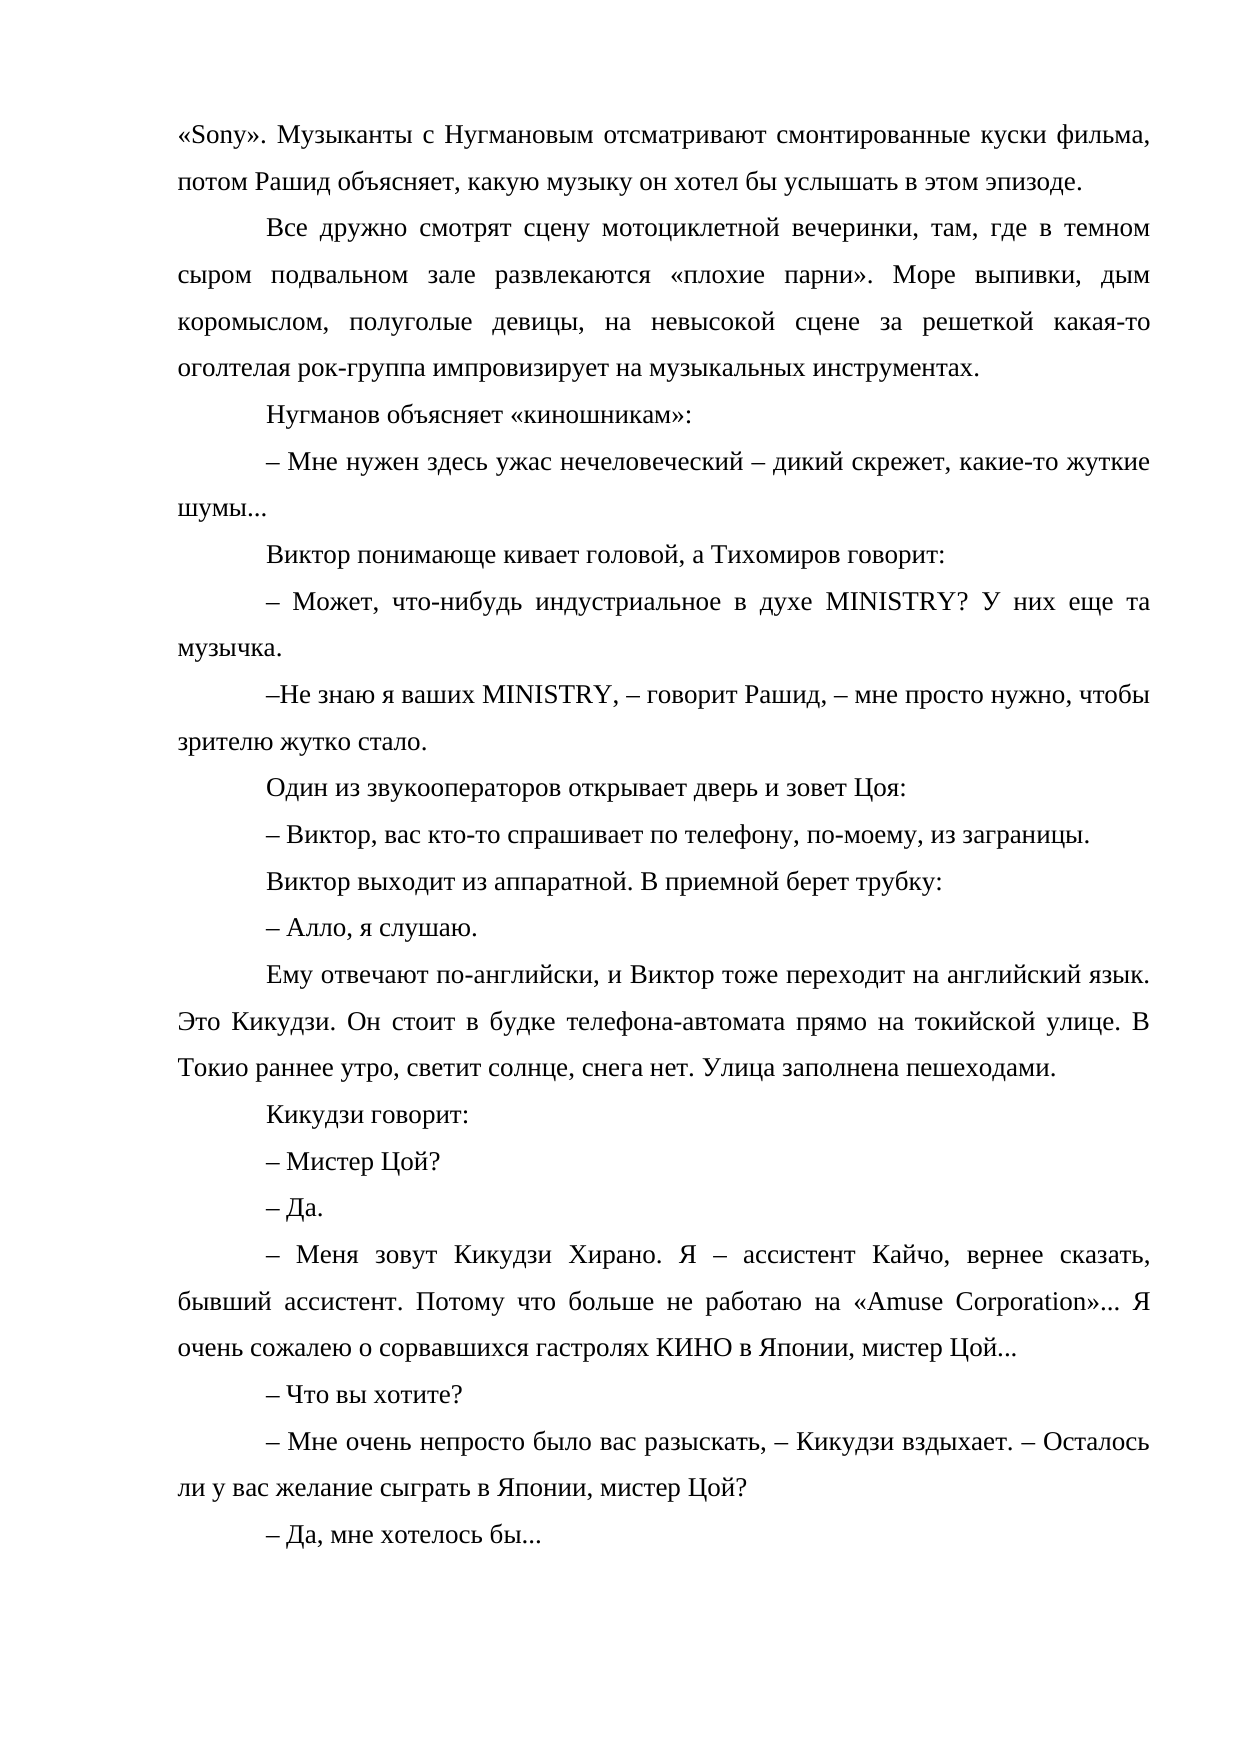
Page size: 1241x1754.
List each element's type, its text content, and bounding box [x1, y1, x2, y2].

text – Мне очень непросто было вас разыскать, – Кикудзи вздыхает. – Осталось ли у вас желание сыграть в Японии, мистер Цой? [177, 1425, 1152, 1503]
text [177, 118, 1152, 196]
text – Алло, я слушаю. [177, 911, 1152, 943]
text –Не знаю я ваших MINISTRY, – говорит Рашид, – мне просто нужно, чтобы зрителю жутко стало. [177, 678, 1152, 756]
text Виктор понимающе кивает головой, а Тихомиров говорит: [177, 538, 1152, 569]
text – Мистер Цой? [177, 1145, 1152, 1176]
text Все дружно смотрят сцену мотоциклетной вечеринки, там, где в темном сыром подвальном зале развлекаются «плохие парни». Море выпивки, дым коромыслом, полуголые девицы, на невысокой сцене за решеткой какая-то оголтелая рок-группа импровизирует на музыкальных инструментах. [177, 211, 1152, 383]
text – Меня зовут Кикудзи Хирано. Я – ассистент Кайчо, вернее сказать, бывший ассистент. Потому что больше не работаю на «Amuse Corporation»... Я очень сожалею о сорвавшихся гастролях КИНО в Японии, мистер Цой... [177, 1238, 1152, 1363]
text Один из звукооператоров открывает дверь и зовет Цоя: [177, 771, 1152, 803]
text Ему отвечают по-английски, и Виктор тоже переходит на английский язык. Это Кикудзи. Он стоит в будке телефона-автомата прямо на токийской улице. В Токио раннее утро, светит солнце, снега нет. Улица заполнена пешеходами. [177, 958, 1152, 1083]
text Кикудзи говорит: [177, 1098, 1152, 1129]
text – Мне нужен здесь ужас нечеловеческий – дикий скрежет, какие-то жуткие шумы... [177, 445, 1152, 523]
text Нугманов объясняет «киношникам»: [177, 398, 1152, 429]
text – Да. [177, 1191, 1152, 1223]
text – Может, что-нибудь индустриальное в духе MINISTRY? У них еще та музычка. [177, 585, 1152, 663]
text – Виктор, вас кто-то спрашивает по телефону, по-моему, из заграницы. [177, 818, 1152, 849]
text – Что вы хотите? [177, 1378, 1152, 1409]
text – Да, мне хотелось бы... [177, 1518, 1152, 1549]
text Виктор выходит из аппаратной. В приемной берет трубку: [177, 865, 1152, 896]
